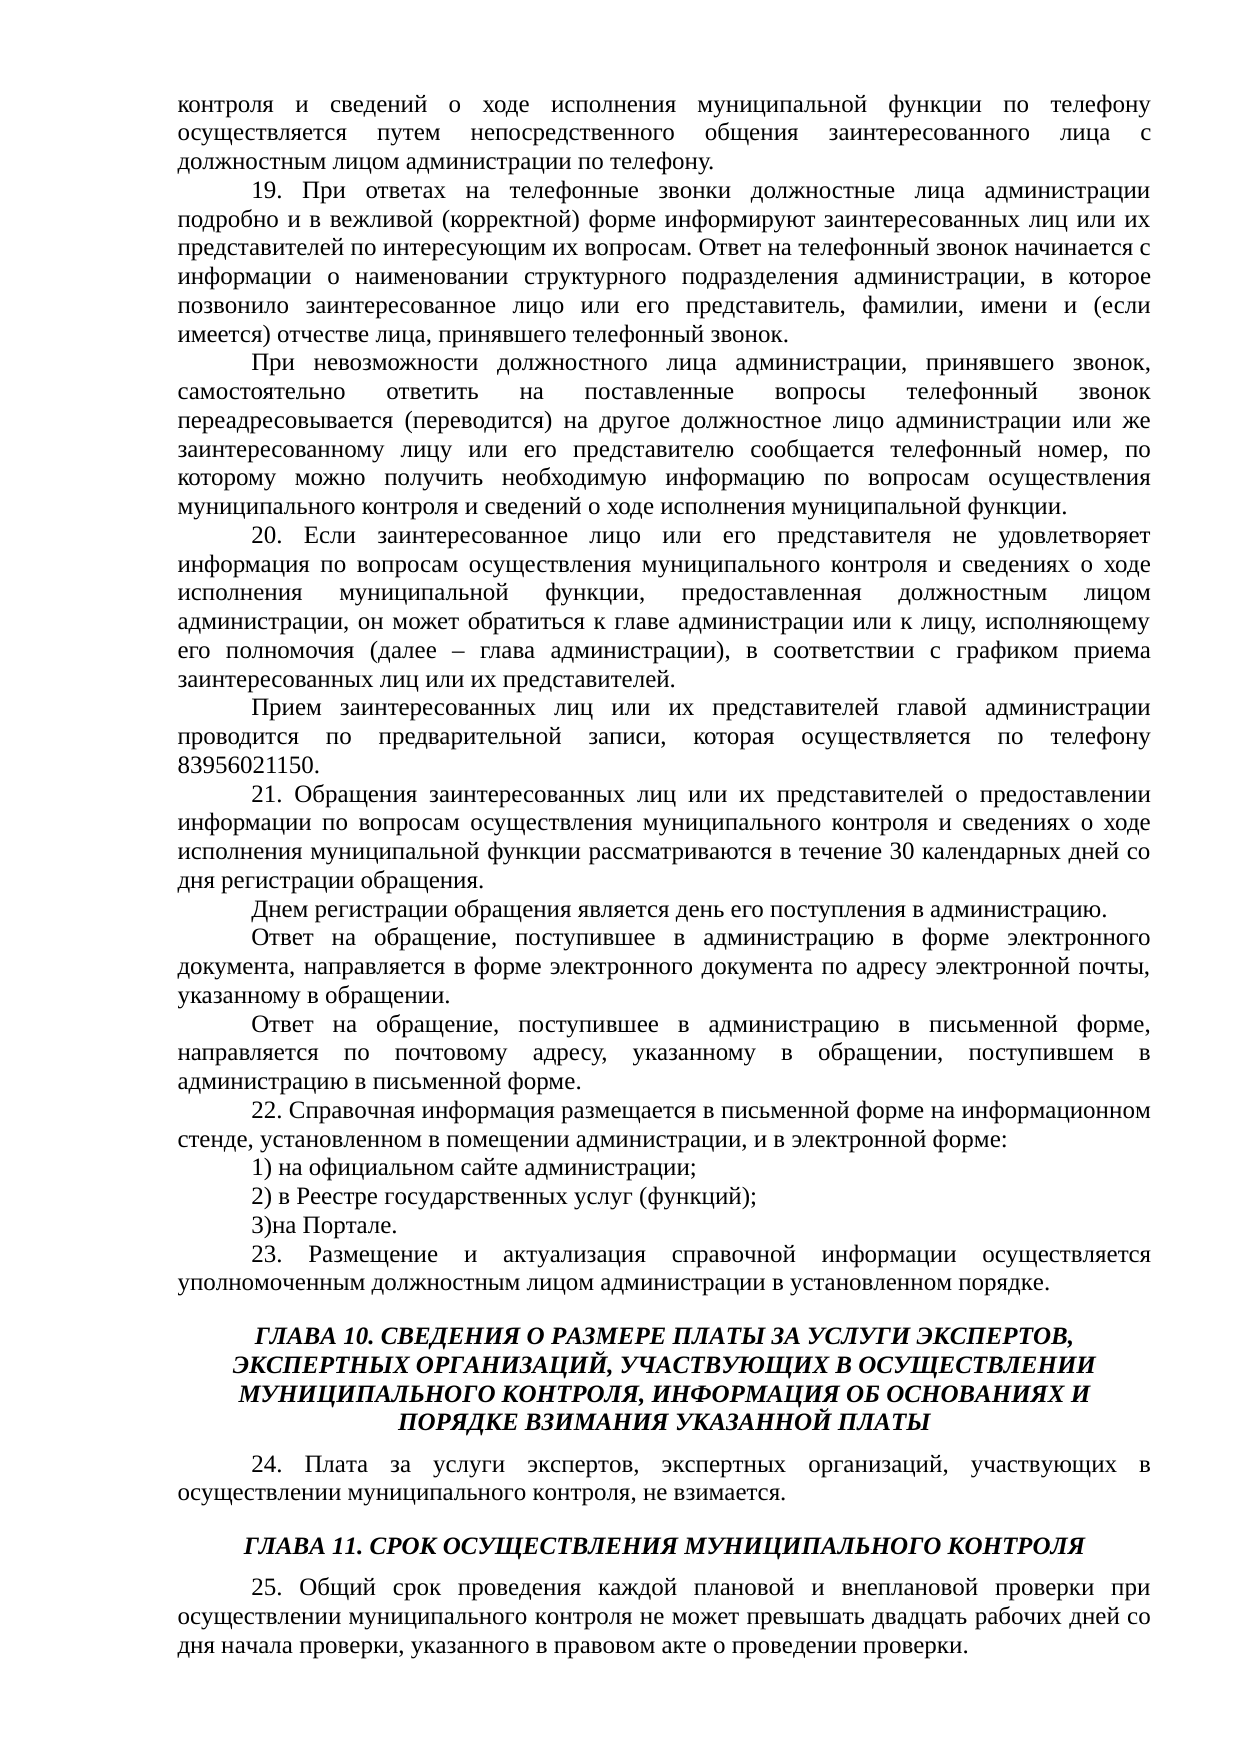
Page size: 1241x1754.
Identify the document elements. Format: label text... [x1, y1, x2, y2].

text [177, 89, 1152, 175]
text 20. Если заинтересованное лицо или его представителя не удовлетворяет информация по вопросам осуществления муниципального контроля и сведениях о ходе исполнения муниципальной функции, предоставленная должностным лицом администрации, он может обратиться к главе администрации или к лицу, исполняющему его полномочия (далее – глава администрации), в соответствии с графиком приема заинтересованных лиц или их представителей. [177, 520, 1152, 692]
text При невозможности должностного лица администрации, принявшего звонок, самостоятельно ответить на поставленные вопросы телефонный звонок переадресовывается (переводится) на другое должностное лицо администрации или же заинтересованному лицу или его представителю сообщается телефонный номер, по которому можно получить необходимую информацию по вопросам осуществления муниципального контроля и сведений о ходе исполнения муниципальной функции. [177, 347, 1152, 520]
text 2) в Реестре государственных услуг (функций); [177, 1181, 1152, 1210]
text Днем регистрации обращения является день его поступления в администрацию. [177, 894, 1152, 922]
text Прием заинтересованных лиц или их представителей главой администрации проводится по предварительной записи, которая осуществляется по телефону 83956021150. [177, 692, 1152, 779]
text 23. Размещение и актуализация справочной информации осуществляется уполномоченным должностным лицом администрации в установленном порядке. [177, 1239, 1152, 1296]
text 25. Общий срок проведения каждой плановой и внеплановой проверки при осуществлении муниципального контроля не может превышать двадцать рабочих дней со дня начала проверки, указанного в правовом акте о проведении проверки. [177, 1572, 1152, 1659]
text Ответ на обращение, поступившее в администрацию в письменной форме, направляется по почтовому адресу, указанному в обращении, поступившем в администрацию в письменной форме. [177, 1009, 1152, 1095]
text 22. Справочная информация размещается в письменной форме на информационном стенде, установленном в помещении администрации, и в электронной форме: [177, 1095, 1152, 1152]
text 24. Плата за услуги экспертов, экспертных организаций, участвующих в осуществлении муниципального контроля, не взимается. [177, 1449, 1152, 1506]
text 21. Обращения заинтересованных лиц или их представителей о предоставлении информации по вопросам осуществления муниципального контроля и сведениях о ходе исполнения муниципальной функции рассматриваются в течение 30 календарных дней со дня регистрации обращения. [177, 779, 1152, 894]
subtitle ГЛАВА 11. СРОК ОСУЩЕСТВЛЕНИЯ МУНИЦИПАЛЬНОГО КОНТРОЛЯ [177, 1531, 1152, 1560]
text Ответ на обращение, поступившее в администрацию в форме электронного документа, направляется в форме электронного документа по адресу электронной почты, указанному в обращении. [177, 922, 1152, 1009]
text 1) на официальном сайте администрации; [177, 1152, 1152, 1181]
text 3)на Портале. [177, 1210, 1152, 1239]
subtitle ГЛАВА 10. СВЕДЕНИЯ О РАЗМЕРЕ ПЛАТЫ ЗА УСЛУГИ ЭКСПЕРТОВ, ЭКСПЕРТНЫХ ОРГАНИЗАЦИЙ, УЧАСТВУЮЩИХ В ОСУЩЕСТВЛЕНИИ МУНИЦИПАЛЬНОГО КОНТРОЛЯ, ИНФОРМАЦИЯ ОБ ОСНОВАНИЯХ И ПОРЯДКЕ ВЗИМАНИЯ УКАЗАННОЙ ПЛАТЫ [177, 1321, 1152, 1436]
text 19. При ответах на телефонные звонки должностные лица администрации подробно и в вежливой (корректной) форме информируют заинтересованных лиц или их представителей по интересующим их вопросам. Ответ на телефонный звонок начинается с информации о наименовании структурного подразделения администрации, в которое позвонило заинтересованное лицо или его представитель, фамилии, имени и (если имеется) отчестве лица, принявшего телефонный звонок. [177, 175, 1152, 347]
